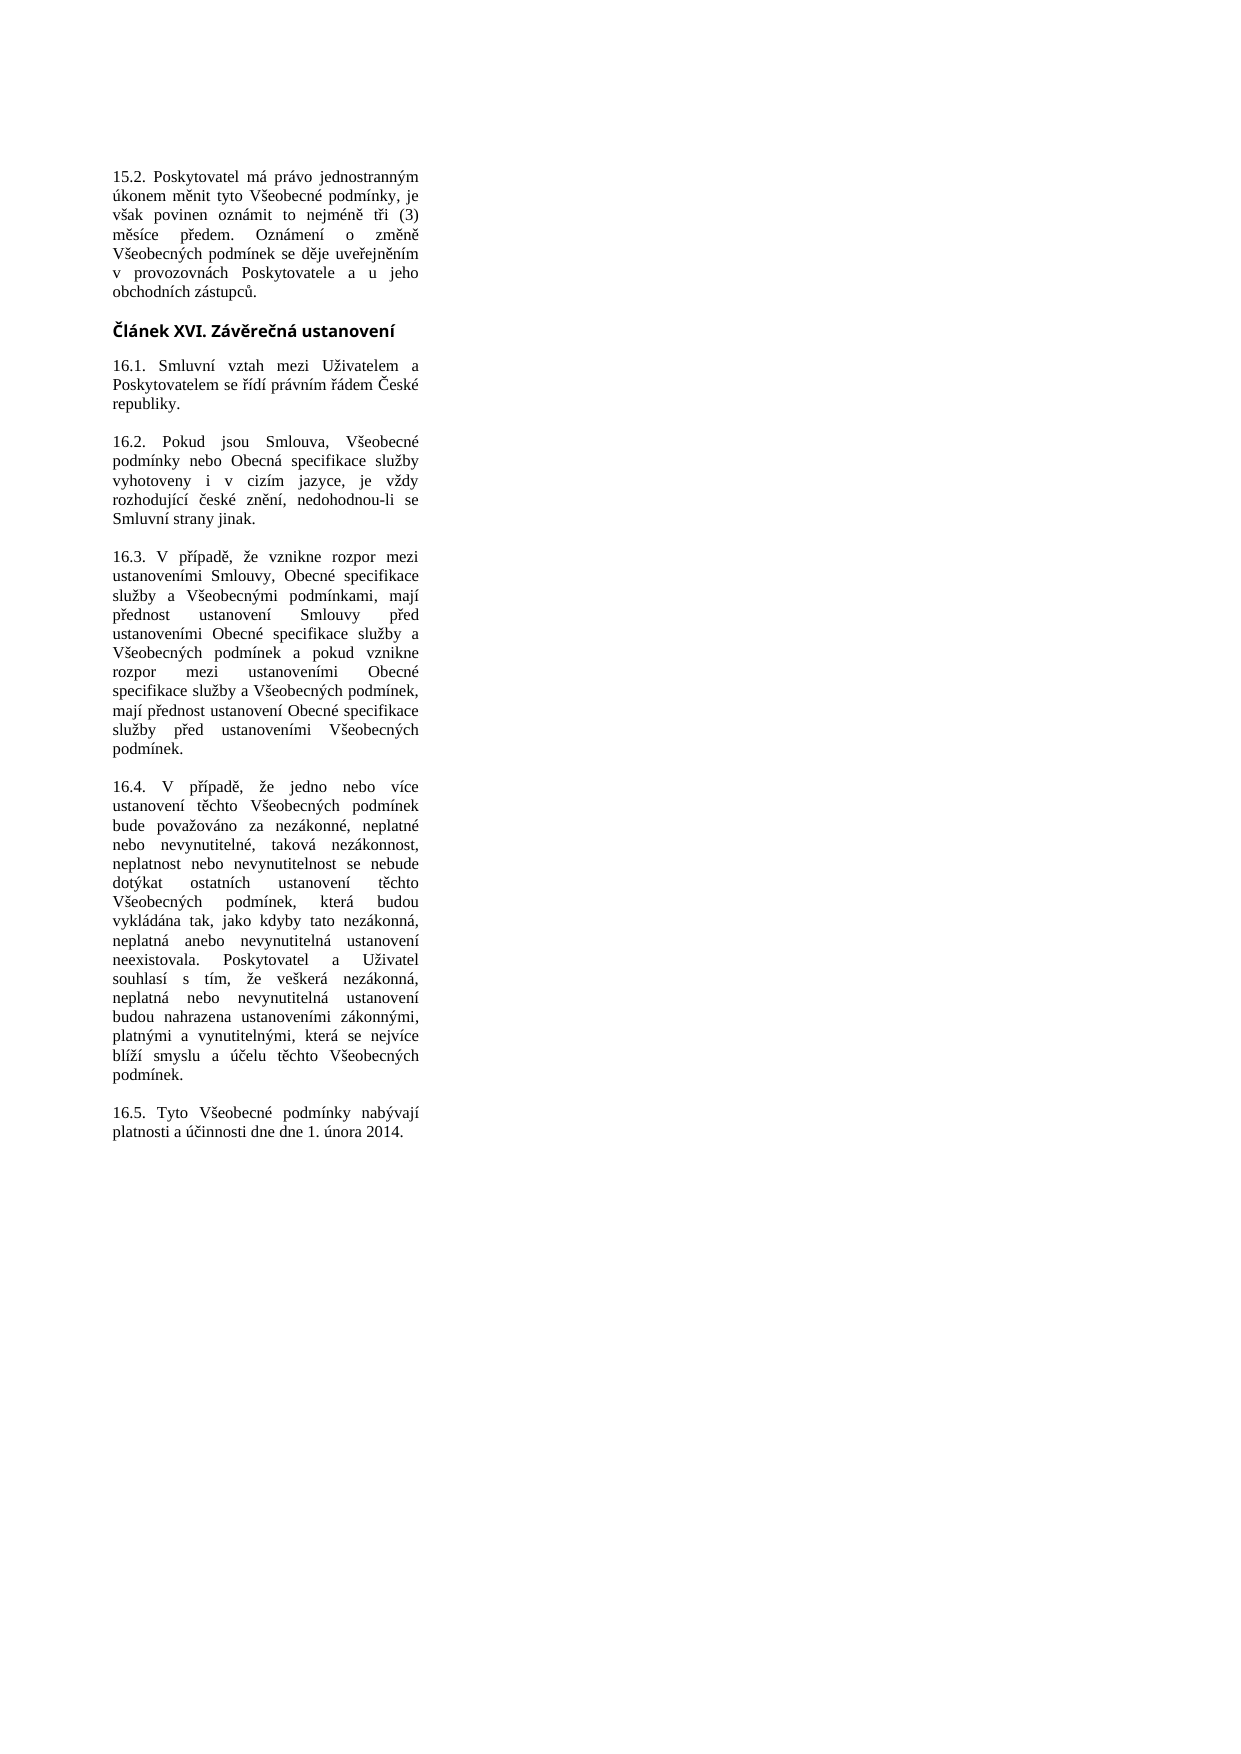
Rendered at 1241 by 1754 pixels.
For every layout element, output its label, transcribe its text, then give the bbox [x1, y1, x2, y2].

text 16.3. V případě, že vznikne rozpor mezi ustanoveními Smlouvy, Obecné specifikace služby a Všeobecnými podmínkami, mají přednost ustanovení Smlouvy před ustanoveními Obecné specifikace služby a Všeobecných podmínek a pokud vznikne rozpor mezi ustanoveními Obecné specifikace služby a Všeobecných podmínek, mají přednost ustanovení Obecné specifikace služby před ustanoveními Všeobecných podmínek. [112, 528, 419, 758]
text Článek XVI. Závěrečná ustanovení [112, 320, 419, 343]
text 16.4. V případě, že jedno nebo více ustanovení těchto Všeobecných podmínek bude považováno za nezákonné, neplatné nebo nevynutitelné, taková nezákonnost, neplatnost nebo nevynutitelnost se nebude dotýkat ostatních ustanovení těchto Všeobecných podmínek, která budou vykládána tak, jako kdyby tato nezákonná, neplatná anebo nevynutitelná ustanovení neexistovala. Poskytovatel a Uživatel souhlasí s tím, že veškerá nezákonná, neplatná nebo nevynutitelná ustanovení budou nahrazena ustanoveními zákonnými, platnými a vynutitelnými, která se nejvíce blíží smyslu a účelu těchto Všeobecných podmínek. [112, 758, 419, 1084]
text 15.2. Poskytovatel má právo jednostranným úkonem měnit tyto Všeobecné podmínky, je však povinen oznámit to nejméně tři (3) měsíce předem. Oznámení o změně Všeobecných podmínek se děje uveřejněním v provozovnách Poskytovatele a u jeho obchodních zástupců. [112, 148, 419, 301]
text 16.2. Pokud jsou Smlouva, Všeobecné podmínky nebo Obecná specifikace služby vyhotoveny i v cizím jazyce, je vždy rozhodující české znění, nedohodnou-li se Smluvní strany jinak. [112, 413, 419, 528]
text 16.5. Tyto Všeobecné podmínky nabývají platnosti a účinnosti dne dne 1. února 2014. [112, 1084, 419, 1141]
text 16.1. Smluvní vztah mezi Uživatelem a Poskytovatelem se řídí právním řádem České republiky. [112, 355, 419, 413]
